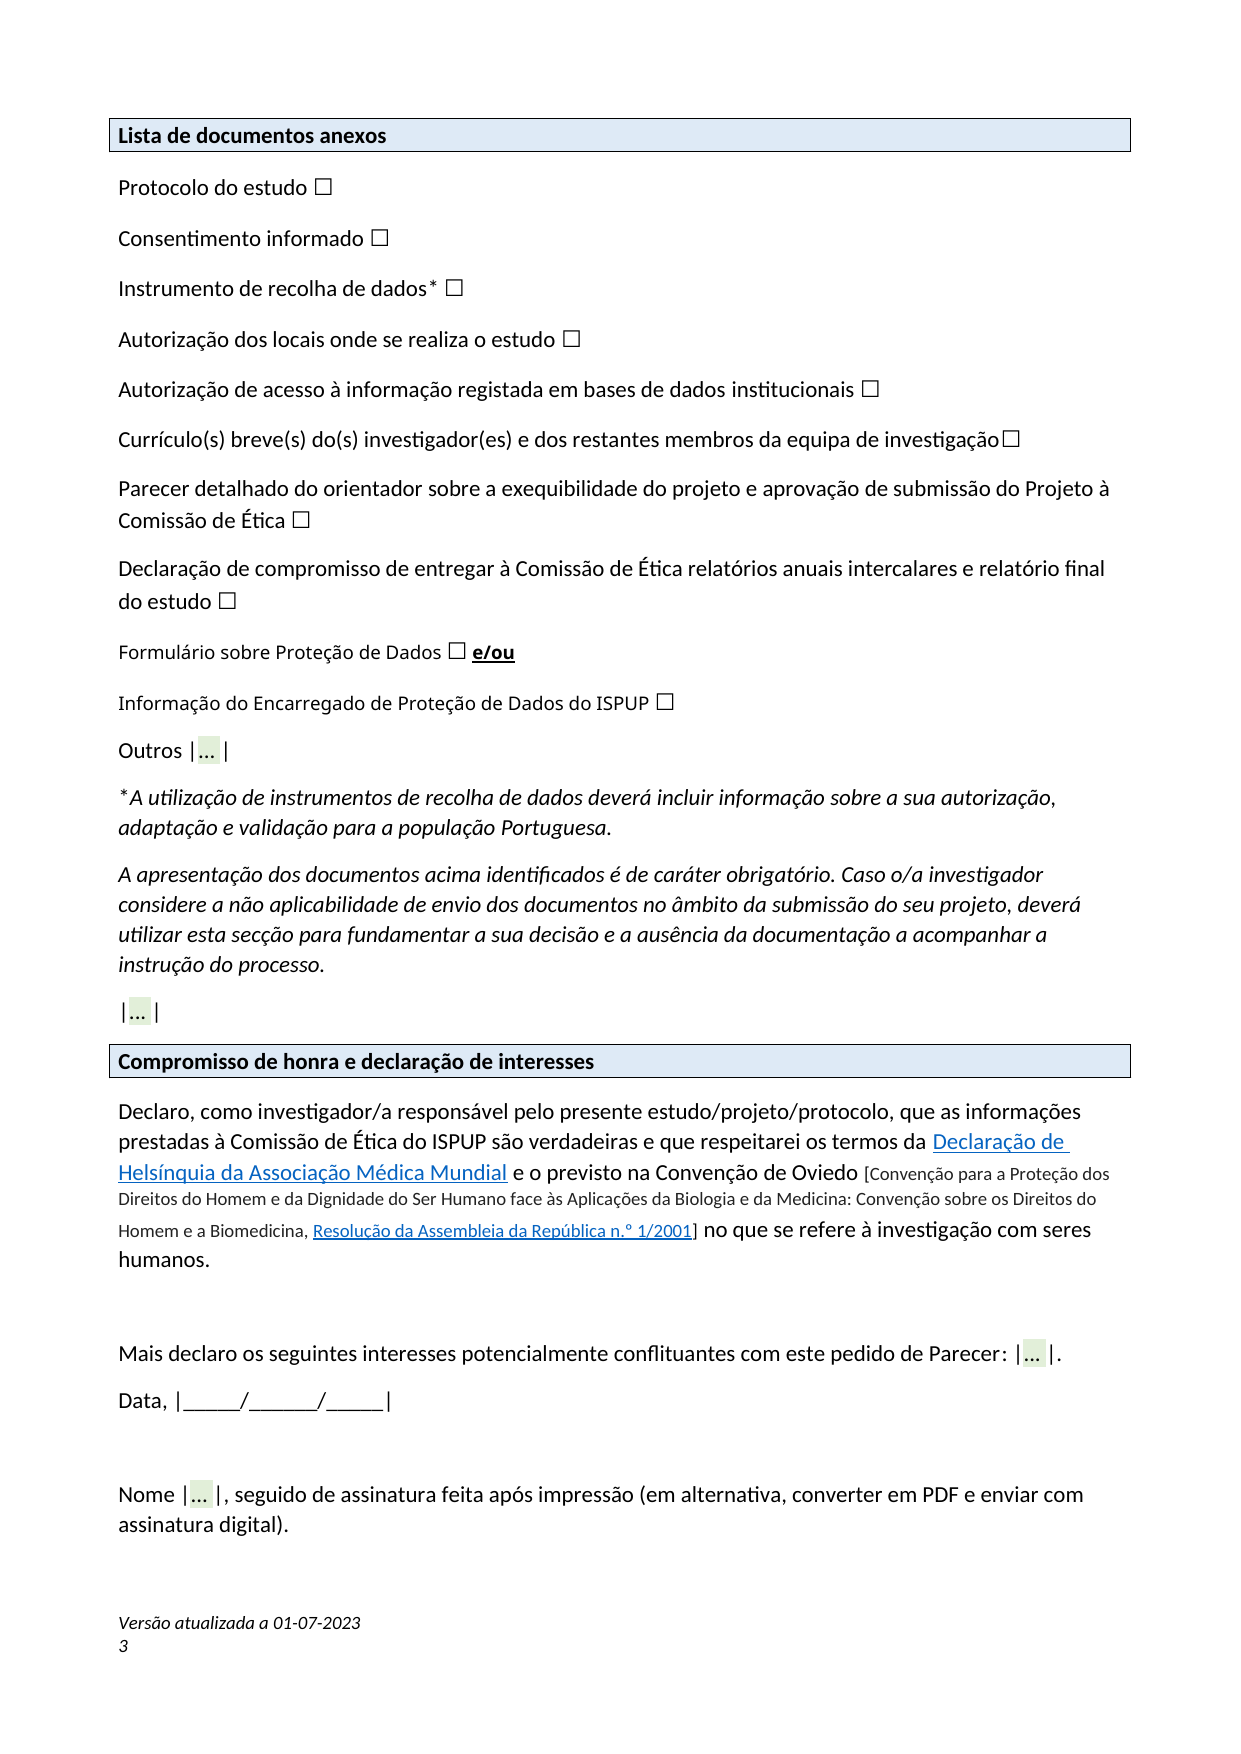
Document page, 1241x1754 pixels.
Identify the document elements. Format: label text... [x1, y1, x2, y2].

text Outros |... | [118, 736, 198, 764]
text A apresentação dos documentos acima identificados é de caráter obrigatório. Caso o/a investigador considere a não aplicabilidade de envio dos documentos no âmbito da submissão do seu projeto, deverá utilizar esta secção para fundamentar a sua decisão e a ausência da documentação a acompanhar a instrução do processo. [118, 860, 1122, 978]
text Instrumento de recolha de dados* [118, 272, 1122, 303]
text Autorização dos locais onde se realiza o estudo [118, 322, 1122, 354]
text Data, |_____/______/_____| [118, 1386, 1122, 1414]
text |... | [151, 997, 1122, 1025]
text Informação do Encarregado de Proteção de Dados do ISPUP [118, 685, 1122, 717]
text Protocolo do estudo [118, 171, 1122, 202]
text Declaração de compromisso de entregar à Comissão de Ética relatórios anuais intercalares e relatório final do estudo [118, 554, 1122, 616]
text Autorização de acesso à informação registada em bases de dados institucionais [118, 373, 1122, 404]
text Currículo(s) breve(s) do(s) investigador(es) e dos restantes membros da equipa de investigação [118, 423, 1122, 454]
text *A utilização de instrumentos de recolha de dados deverá incluir informação sobre a sua autorização, adaptação e validação para a população Portuguesa. [118, 783, 1122, 841]
text Parecer detalhado do orientador sobre a exequibilidade do projeto e aprovação de submissão do Projeto à Comissão de Ética [118, 474, 1122, 535]
text Declaro, como investigador/a responsável pelo presente estudo/projeto/protocolo, que as informações prestadas à Comissão de Ética do ISPUP são verdadeiras e que respeitarei os termos da Declaração de Helsínquia da Associação Médica Mundial e o previsto na Convenção de Oviedo [Convenção para a Proteção dos Direitos do Homem e da Dignidade do Ser Humano face às Aplicações da Biologia e da Medicina: Convenção sobre os Direitos do Homem e a Biomedicina, Resolução da Assembleia da República n.º 1/2001] no que se refere à investigação com seres humanos. [118, 1097, 1122, 1273]
text Lista de documentos anexos [110, 119, 1130, 151]
text Consentimento informado [118, 222, 1122, 253]
text Compromisso de honra e declaração de interesses [110, 1045, 1130, 1077]
text Formulário sobre Proteção de Dados e/ou [118, 635, 1122, 666]
text Nome |... |, seguido de assinatura feita após impressão (em alternativa, converter em PDF e enviar com assinatura digital). [118, 1480, 1122, 1538]
text Mais declaro os seguintes interesses potencialmente conflituantes com este pedido de Parecer: |... |. [118, 1339, 1023, 1367]
text Outros |... | [220, 736, 1122, 764]
